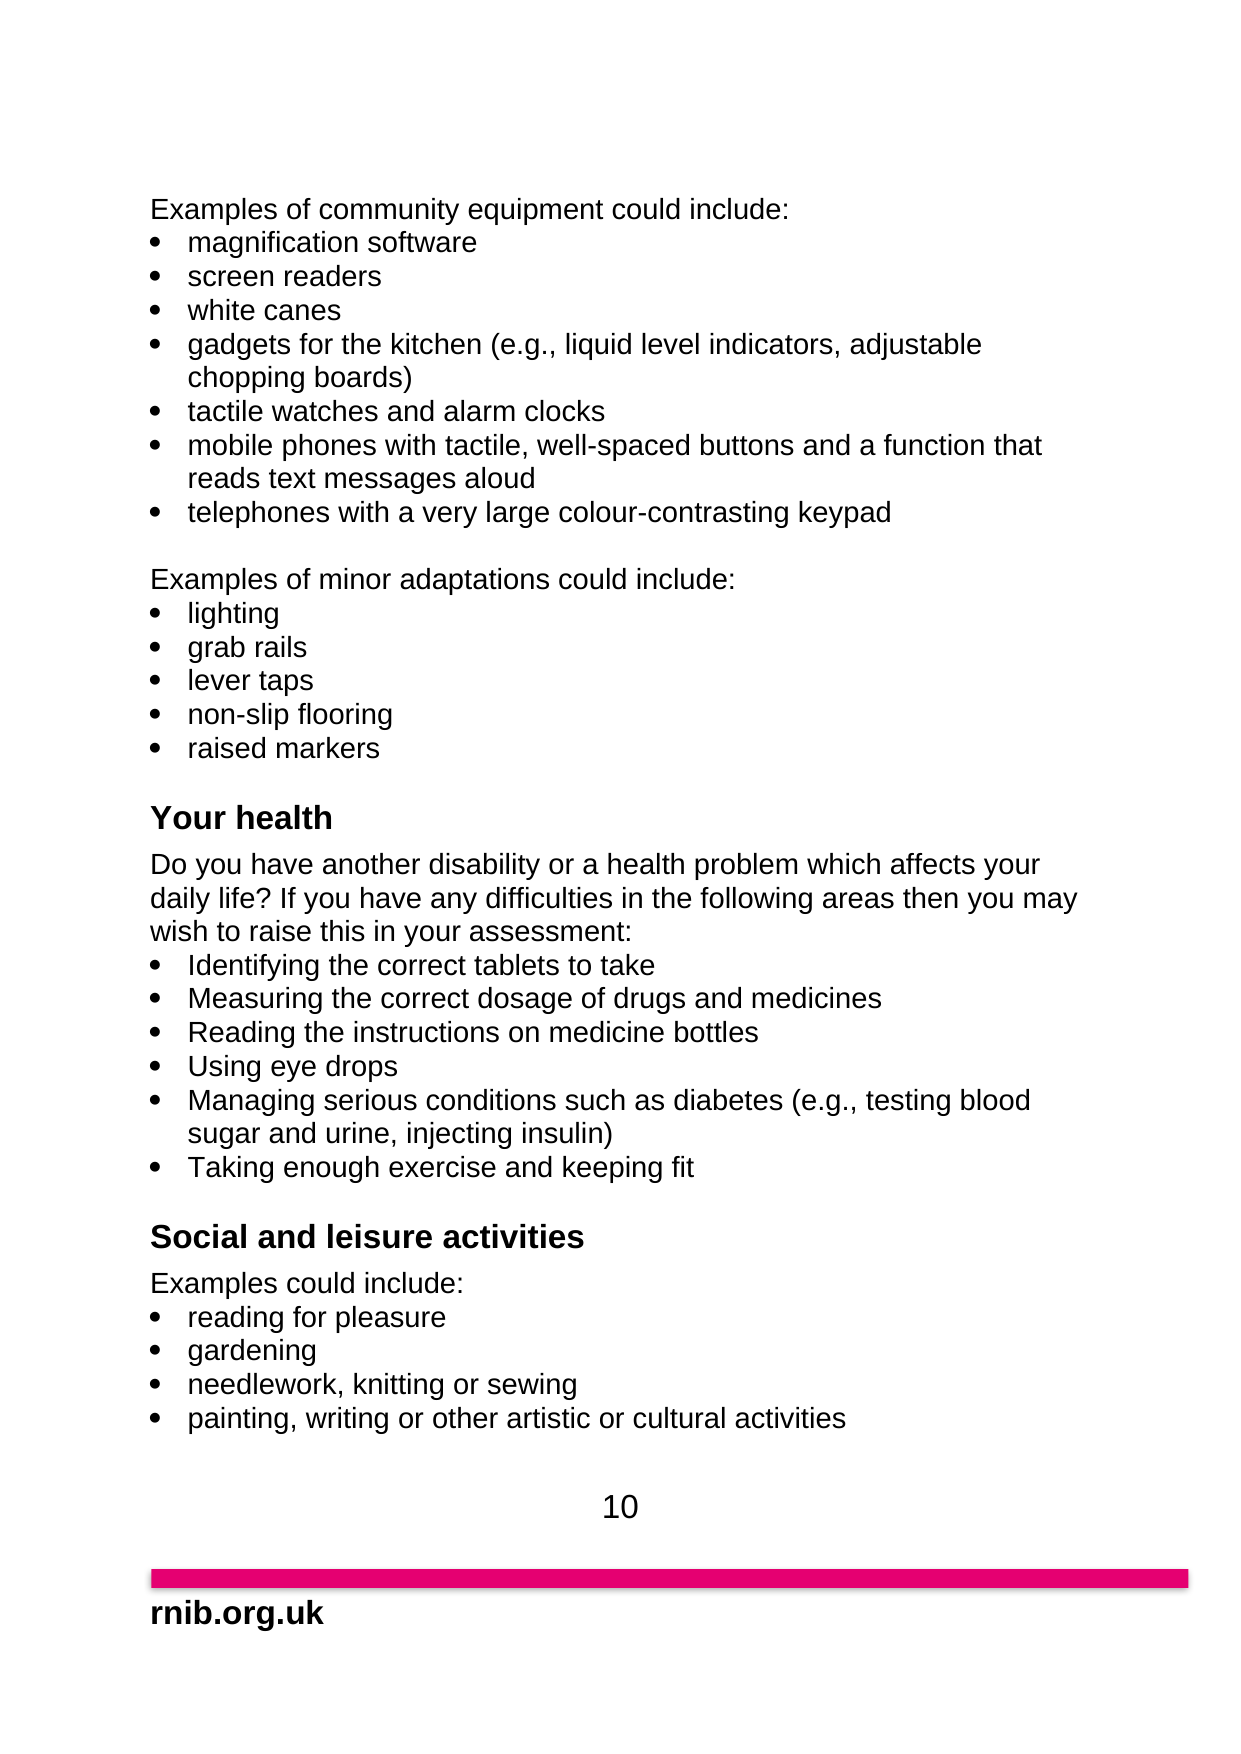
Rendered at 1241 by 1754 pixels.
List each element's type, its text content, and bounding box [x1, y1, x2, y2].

text Examples of community equipment could include: [150, 192, 1090, 226]
list non-slip flooring [150, 697, 1090, 731]
list lighting [150, 596, 1090, 630]
list screen readers [150, 259, 1090, 293]
list Identifying the correct tablets to take [150, 948, 1090, 981]
list white canes [150, 293, 1090, 327]
subtitle Social and leisure activities [150, 1217, 1090, 1256]
list tactile watches and alarm clocks [150, 394, 1090, 428]
list painting, writing or other artistic or cultural activities [150, 1401, 1090, 1435]
list grab rails [150, 630, 1090, 663]
subtitle Your health [150, 798, 1090, 837]
text Examples of minor adaptations could include: [150, 562, 1090, 596]
list Taking enough exercise and keeping fit [150, 1150, 1090, 1184]
list needlework, knitting or sewing [150, 1367, 1090, 1401]
text Examples could include: [150, 1266, 1090, 1300]
list magnification software [150, 226, 1090, 259]
list Managing serious conditions such as diabetes (e.g., testing blood sugar and urine, injecting insulin) [150, 1083, 1090, 1150]
list Reading the instructions on medicine bottles [150, 1015, 1090, 1049]
list telephones with a very large colour-contrasting keypad [150, 495, 1090, 529]
list raised markers [150, 731, 1090, 765]
list gadgets for the kitchen (e.g., liquid level indicators, adjustable chopping boards) [150, 327, 1090, 394]
list reading for pleasure [150, 1300, 1090, 1333]
list lever taps [150, 663, 1090, 697]
list Using eye drops [150, 1049, 1090, 1083]
list gardening [150, 1333, 1090, 1367]
list Measuring the correct dosage of drugs and medicines [150, 981, 1090, 1015]
text Do you have another disability or a health problem which affects your daily life? If you have any difficulties in the following areas then you may wish to raise this in your assessment: [150, 847, 1090, 948]
list mobile phones with tactile, well-spaced buttons and a function that reads text messages aloud [150, 428, 1090, 495]
